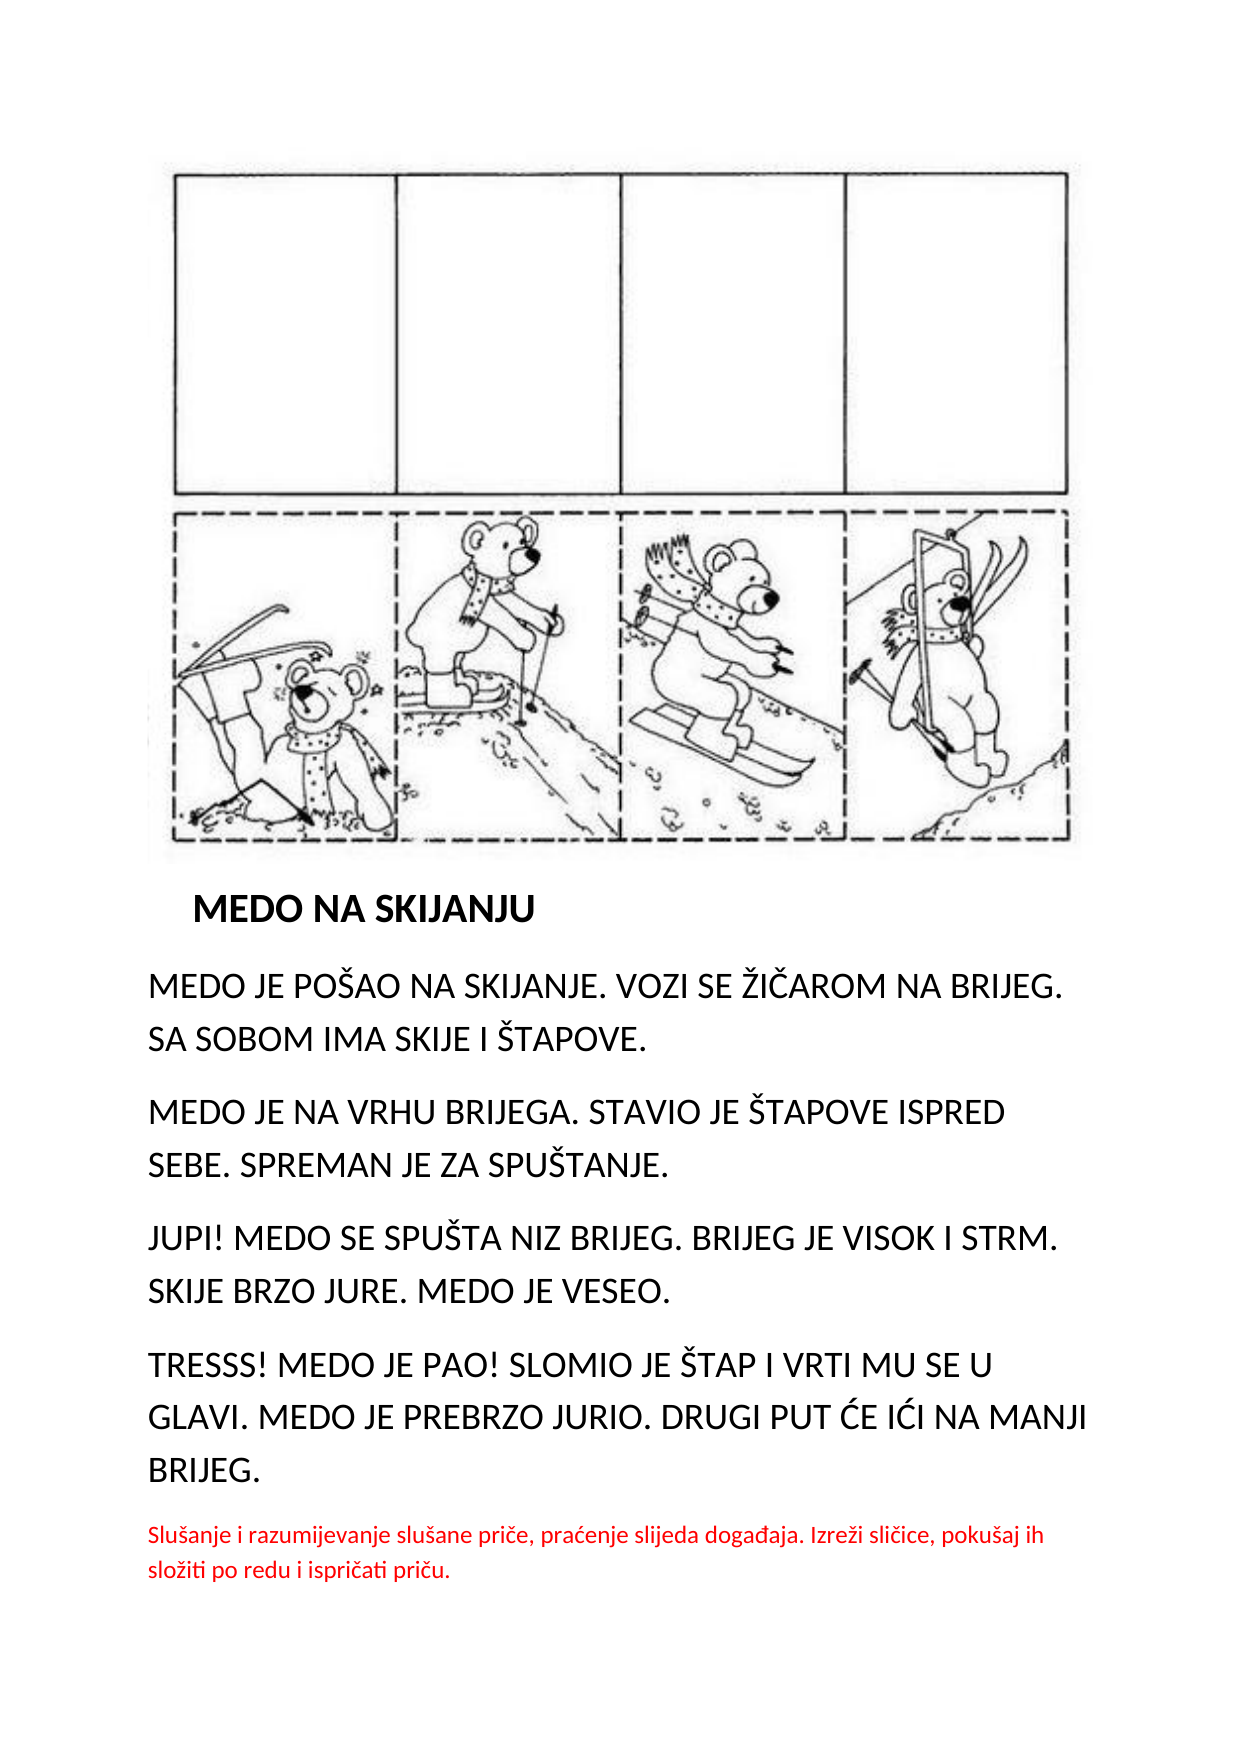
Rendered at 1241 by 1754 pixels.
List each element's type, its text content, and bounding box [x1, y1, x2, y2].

text MEDO JE POŠAO NA SKIJANJE. VOZI SE ŽIČAROM NA BRIJEG. SA SOBOM IMA SKIJE I ŠTAPOVE. [148, 962, 1093, 1060]
text MEDO JE NA VRHU BRIJEGA. STAVIO JE ŠTAPOVE ISPRED SEBE. SPREMAN JE ZA SPUŠTANJE. [148, 1088, 1093, 1187]
text TRESSS! MEDO JE PAO! SLOMIO JE ŠTAP I VRTI MU SE U GLAVI. MEDO JE PREBRZO JURIO. DRUGI PUT ĆE IĆI NA MANJI BRIJEG. [148, 1341, 1093, 1492]
text Slušanje i razumijevanje slušane priče, praćenje slijeda događaja. Izreži sličice, pokušaj ih složiti po redu i ispričati priču. [148, 1519, 1093, 1585]
picture [147, 147, 1093, 864]
text MEDO NA SKIJANJU [192, 882, 1093, 933]
text JUPI! MEDO SE SPUŠTA NIZ BRIJEG. BRIJEG JE VISOK I STRM. SKIJE BRZO JURE. MEDO JE VESEO. [148, 1214, 1093, 1313]
